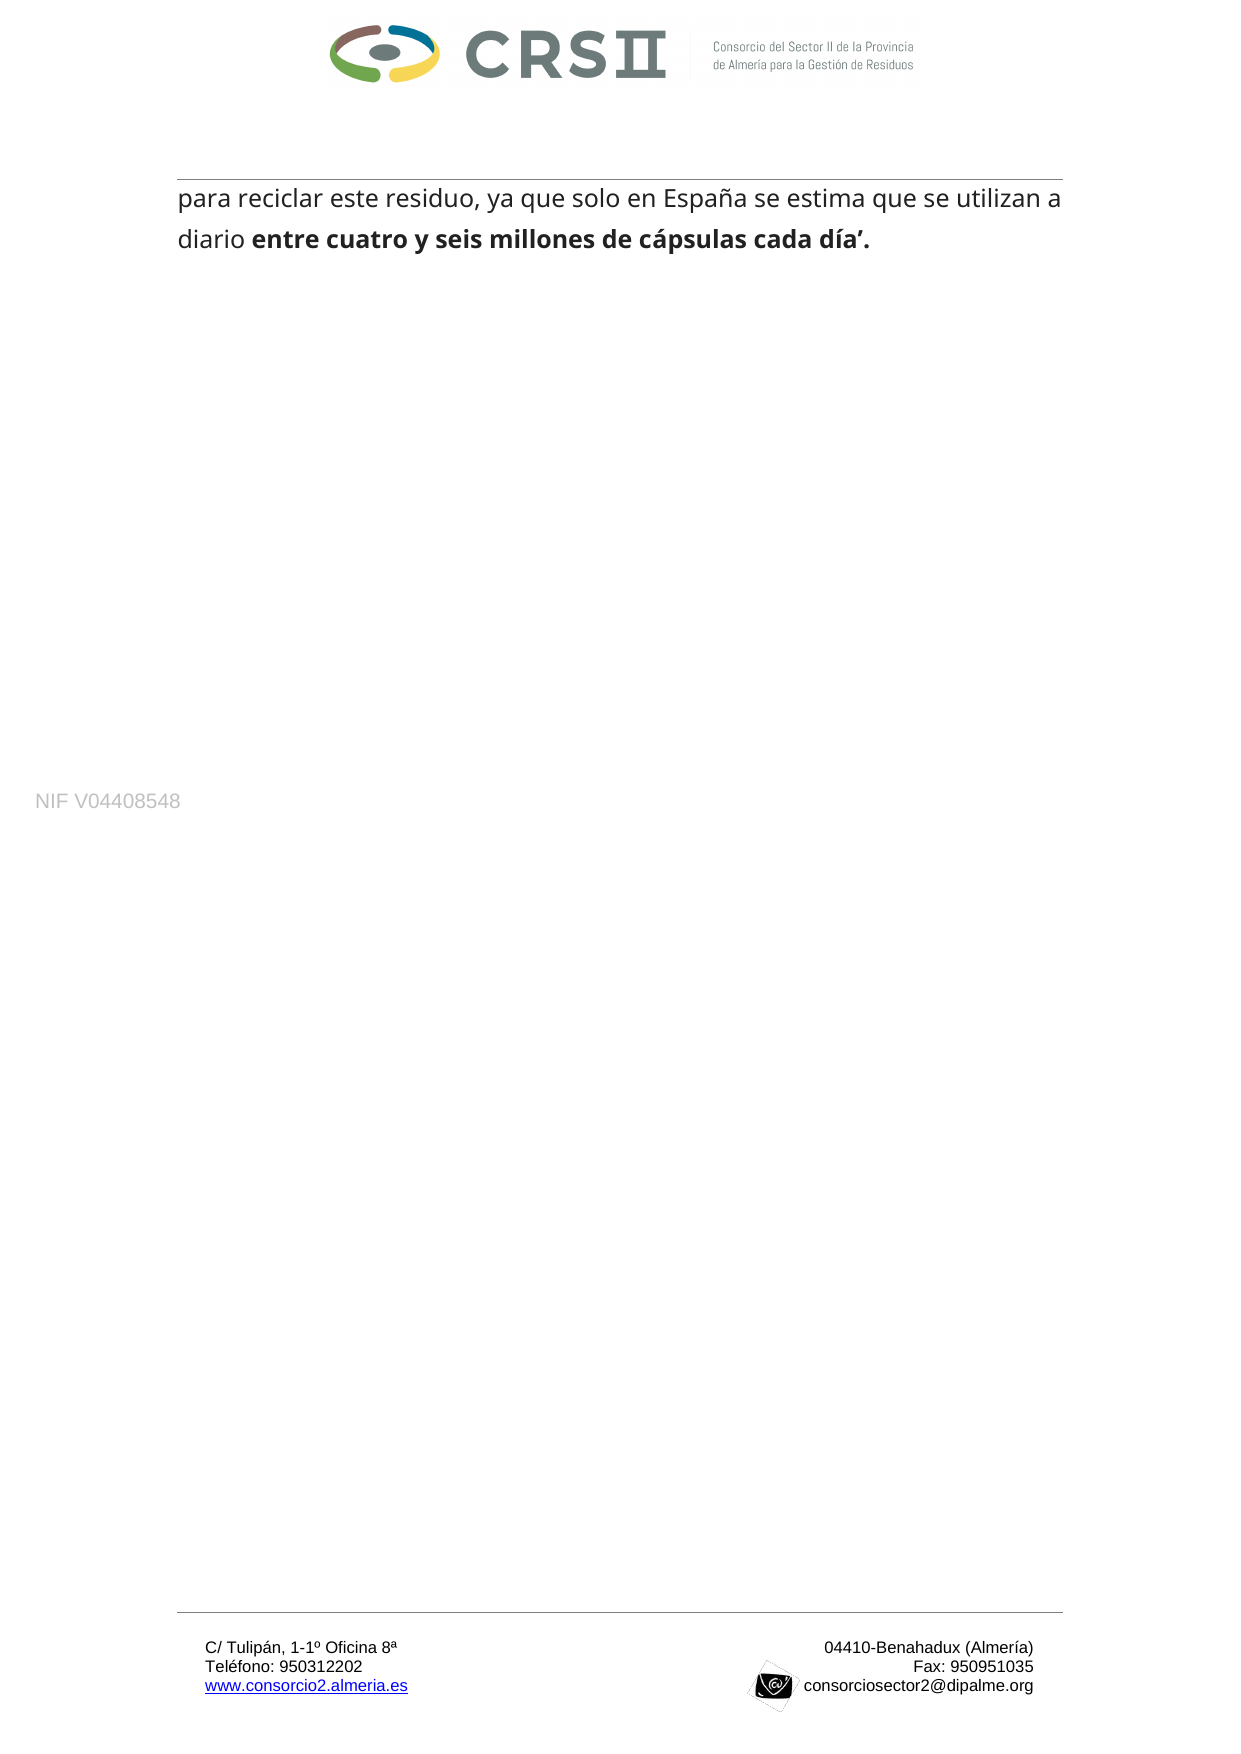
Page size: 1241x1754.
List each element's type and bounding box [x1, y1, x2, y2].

picture [317, 13, 924, 97]
picture [748, 1661, 799, 1711]
text [177, 180, 1063, 255]
